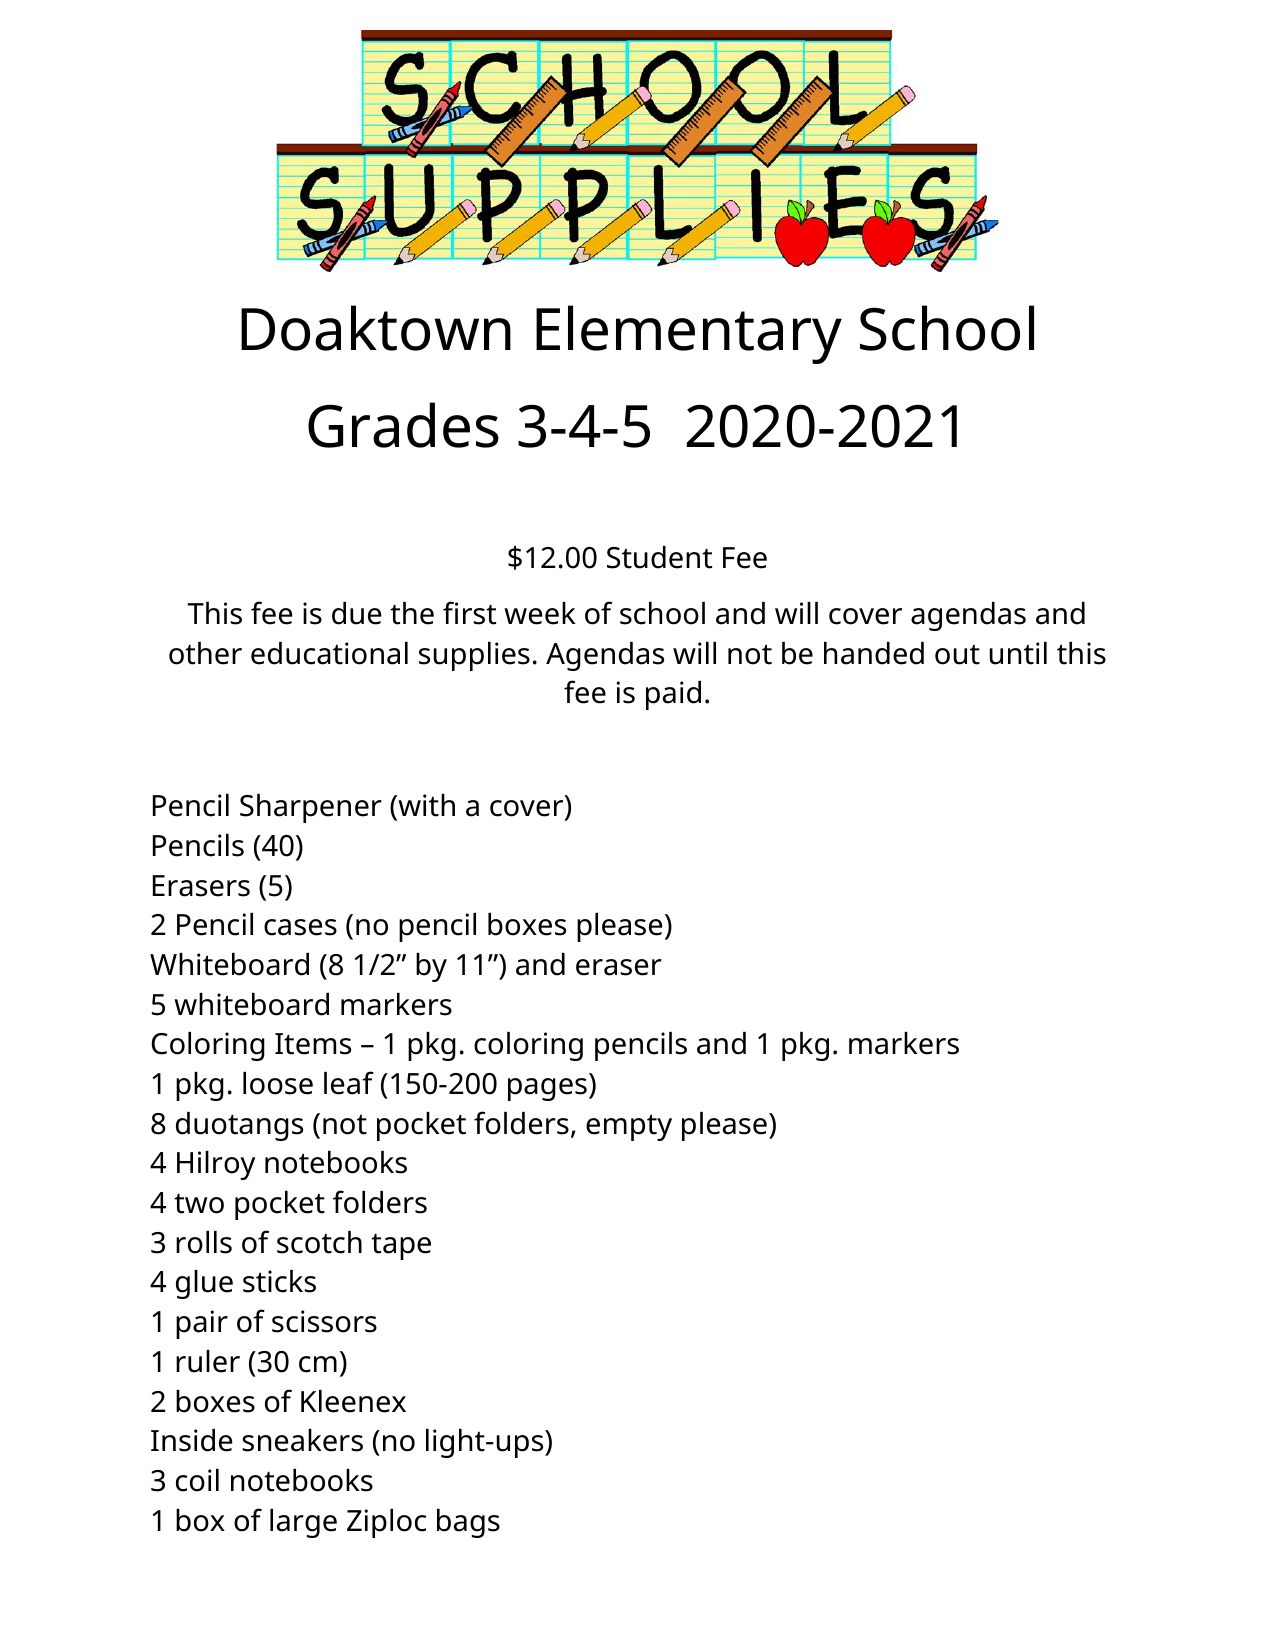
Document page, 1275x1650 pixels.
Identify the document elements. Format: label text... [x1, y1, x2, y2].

text 1 ruler (30 cm) [150, 1341, 1125, 1381]
text 2 Pencil cases (no pencil boxes please) [150, 904, 1125, 944]
text 4 glue sticks [150, 1262, 1125, 1301]
text $12.00 Student Fee [150, 537, 1125, 577]
text Grades 3-4-5 2020-2021 [150, 384, 1125, 464]
text Inside sneakers (no light-ups) [150, 1421, 1125, 1460]
text 4 Hilroy notebooks [150, 1143, 1125, 1182]
text Pencil Sharpener (with a cover) [150, 786, 1125, 825]
text 4 two pocket folders [150, 1182, 1125, 1222]
text Doaktown Elementary School [150, 288, 1125, 368]
text 5 whiteboard markers [150, 984, 1125, 1024]
text 8 duotangs (not pocket folders, empty please) [150, 1103, 1125, 1143]
picture [276, 30, 999, 272]
text 2 boxes of Kleenex [150, 1381, 1125, 1421]
text 3 coil notebooks [150, 1460, 1125, 1500]
text 1 box of large Ziploc bags [150, 1500, 1125, 1539]
text 3 rolls of scotch tape [150, 1222, 1125, 1262]
text This fee is due the first week of school and will cover agendas and other educational supplies. Agendas will not be handed out until this fee is paid. [150, 593, 1125, 712]
text 1 pkg. loose leaf (150-200 pages) [150, 1063, 1125, 1103]
text Pencils (40) [150, 825, 1125, 865]
text Whiteboard (8 1/2” by 11”) and eraser [150, 944, 1125, 984]
text Coloring Items – 1 pkg. coloring pencils and 1 pkg. markers [150, 1024, 1125, 1063]
text 1 pair of scissors [150, 1301, 1125, 1341]
text Erasers (5) [150, 865, 1125, 904]
